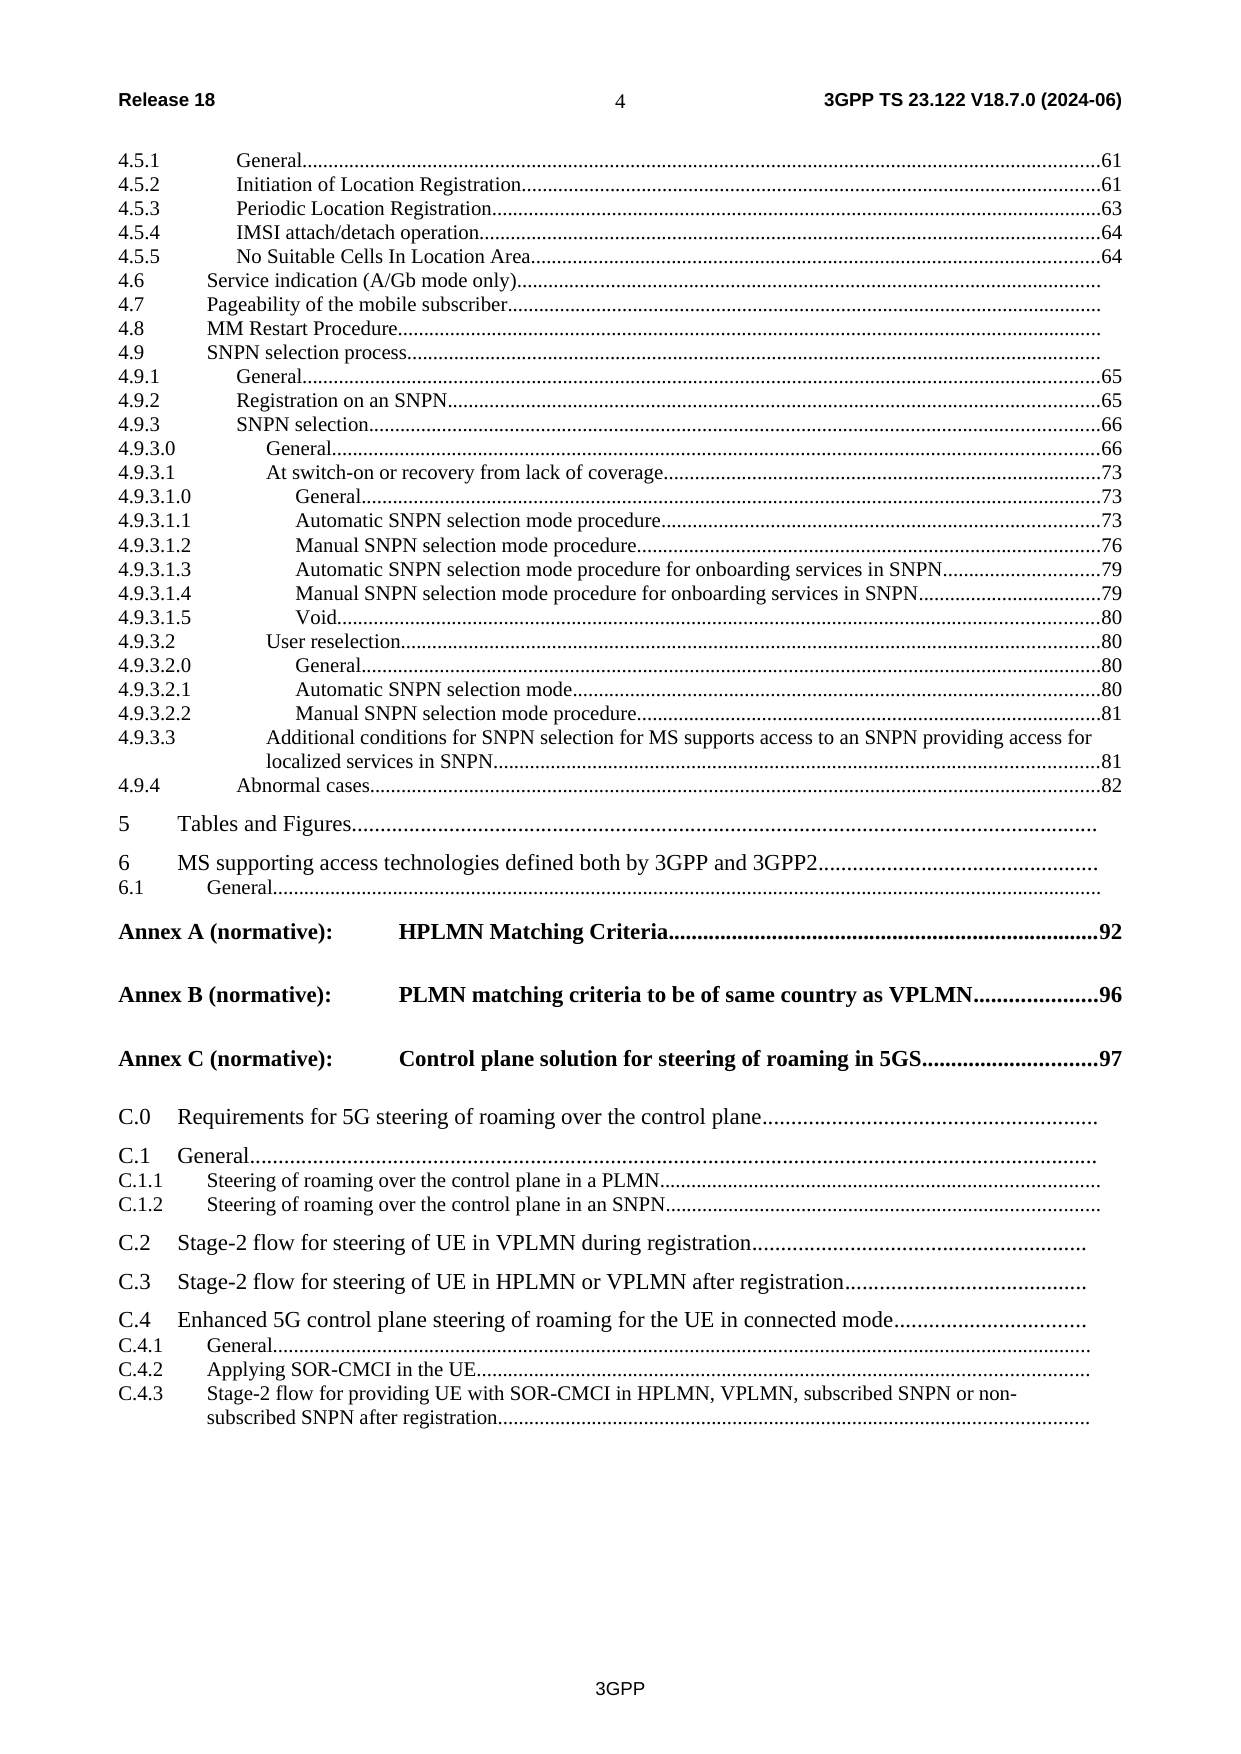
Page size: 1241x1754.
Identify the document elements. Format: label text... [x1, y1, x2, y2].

text 4.9.3.2.1 Automatic SNPN selection mode 80 [118, 677, 1122, 701]
text C.1.2 Steering of roaming over the control plane in an SNPN 99 [118, 1192, 1078, 1216]
text C.4.3 Stage-2 flow for providing UE with SOR-CMCI in HPLMN, VPLMN, subscribed SNPN or non-subscribed SNPN after registration 119 [118, 1381, 1078, 1429]
text C.0 Requirements for 5G steering of roaming over the control plane 97 [118, 1103, 1078, 1129]
text Annex A (normative): HPLMN Matching Criteria 92 [118, 918, 1122, 944]
text 4.9.3.1.3 Automatic SNPN selection mode procedure for onboarding services in SNPN 79 [118, 557, 1122, 581]
text C.3 Stage-2 flow for steering of UE in HPLMN or VPLMN after registration 110 [118, 1268, 1078, 1294]
text 4.9.3.3 Additional conditions for SNPN selection for MS supports access to an SNPN providing access for localized services in SNPN 81 [118, 725, 1122, 773]
text 4.9.3.1.1 Automatic SNPN selection mode procedure 73 [118, 508, 1122, 532]
text 4.9.3.2.2 Manual SNPN selection mode procedure 81 [118, 701, 1122, 725]
text 4.9.3.2.0 General 80 [118, 653, 1122, 677]
text 4.5.2 Initiation of Location Registration 61 [118, 172, 1122, 196]
text 4.9.2 Registration on an SNPN 65 [118, 388, 1122, 412]
text 4.5.1 General 61 [118, 147, 1122, 172]
text 4.8 MM Restart Procedure 65 [118, 316, 1078, 340]
text 4.9.1 General 65 [118, 364, 1122, 388]
text Annex C (normative): Control plane solution for steering of roaming in 5GS 97 [118, 1045, 1122, 1072]
text 4.9.3.2 User reselection 80 [118, 629, 1122, 653]
text 4.9.3.0 General 66 [118, 436, 1122, 460]
text 4.5.4 IMSI attach/detach operation 64 [118, 220, 1122, 244]
text Annex B (normative): PLMN matching criteria to be of same country as VPLMN 96 [118, 982, 1122, 1008]
text 6 MS supporting access technologies defined both by 3GPP and 3GPP2 90 [118, 848, 1078, 875]
text 4.7 Pageability of the mobile subscriber 65 [118, 292, 1078, 316]
text C.1 General 97 [118, 1142, 1078, 1168]
text C.4.2 Applying SOR-CMCI in the UE 117 [118, 1357, 1078, 1381]
text 4.9.3.1.4 Manual SNPN selection mode procedure for onboarding services in SNPN 79 [118, 581, 1122, 605]
text 4.5.3 Periodic Location Registration 63 [118, 196, 1122, 220]
text 4.9.3.1 At switch-on or recovery from lack of coverage 73 [118, 460, 1122, 484]
text 5 Tables and Figures 84 [118, 810, 1078, 836]
text C.1.1 Steering of roaming over the control plane in a PLMN 97 [118, 1168, 1078, 1192]
text 4.9.3.1.0 General 73 [118, 484, 1122, 508]
text C.4 Enhanced 5G control plane steering of roaming for the UE in connected mode 114 [118, 1307, 1078, 1333]
text C.2 Stage-2 flow for steering of UE in VPLMN during registration 102 [118, 1229, 1078, 1255]
text 4.9.3.1.2 Manual SNPN selection mode procedure 76 [118, 532, 1122, 557]
text C.4.1 General 114 [118, 1333, 1078, 1357]
text 4.5.5 No Suitable Cells In Location Area 64 [118, 244, 1122, 268]
text 4.9 SNPN selection process 65 [118, 340, 1078, 364]
text 4.6 Service indication (A/Gb mode only) 64 [118, 268, 1078, 292]
text 4.9.3.1.5 Void 80 [118, 605, 1122, 629]
text 4.9.4 Abnormal cases 82 [118, 773, 1122, 797]
text 4.9.3 SNPN selection 66 [118, 412, 1122, 436]
text 6.1 General 90 [118, 875, 1078, 899]
